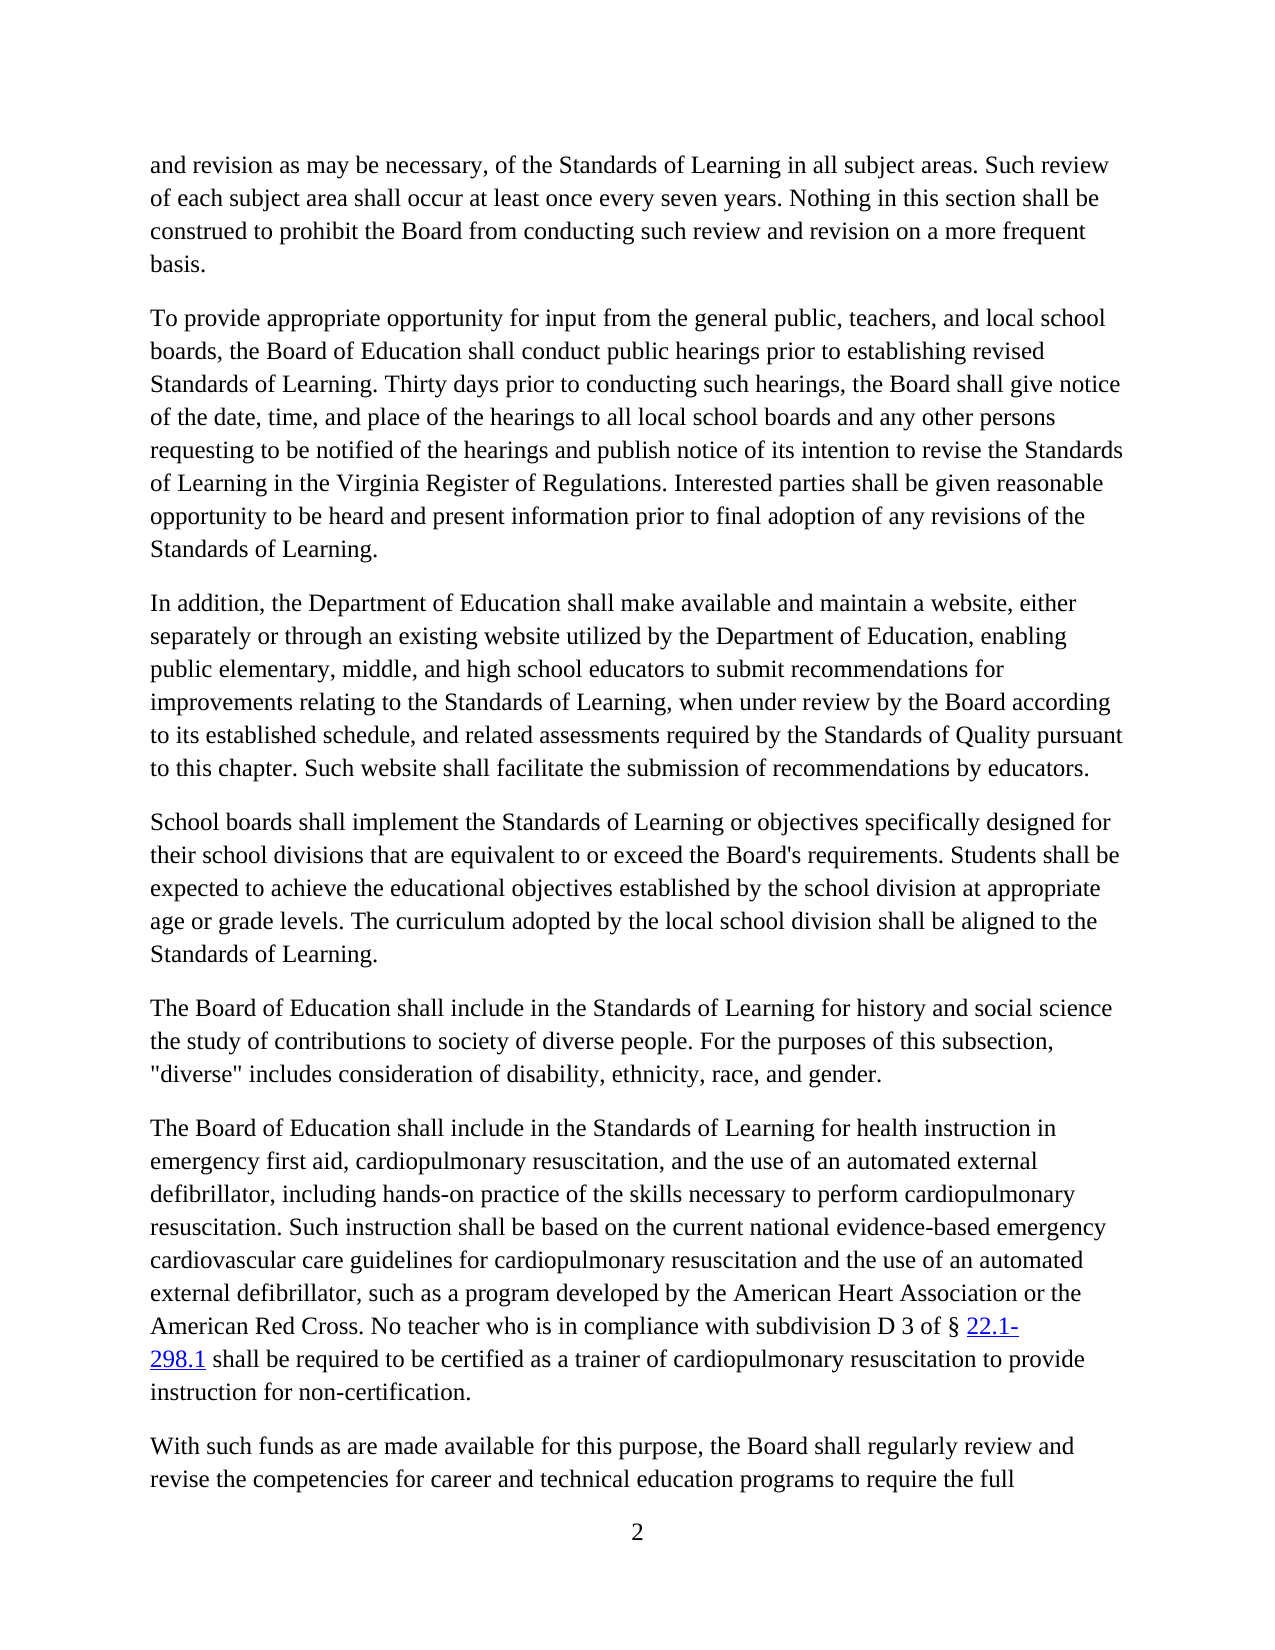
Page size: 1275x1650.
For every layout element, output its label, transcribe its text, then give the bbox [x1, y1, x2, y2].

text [150, 150, 1125, 278]
text The Board of Education shall include in the Standards of Learning for history and social science the study of contributions to society of diverse people. For the purposes of this subsection, "diverse" includes consideration of disability, ethnicity, race, and gender. [150, 993, 1125, 1088]
text To provide appropriate opportunity for input from the general public, teachers, and local school boards, the Board of Education shall conduct public hearings prior to establishing revised Standards of Learning. Thirty days prior to conducting such hearings, the Board shall give notice of the date, time, and place of the hearings to all local school boards and any other persons requesting to be notified of the hearings and publish notice of its intention to revise the Standards of Learning in the Virginia Register of Regulations. Interested parties shall be given reasonable opportunity to be heard and present information prior to final adoption of any revisions of the Standards of Learning. [150, 303, 1125, 563]
text School boards shall implement the Standards of Learning or objectives specifically designed for their school divisions that are equivalent to or exceed the Board's requirements. Students shall be expected to achieve the educational objectives established by the school division at appropriate age or grade levels. The curriculum adopted by the local school division shall be aligned to the Standards of Learning. [150, 807, 1125, 968]
text The Board of Education shall include in the Standards of Learning for health instruction in emergency first aid, cardiopulmonary resuscitation, and the use of an automated external defibrillator, including hands-on practice of the skills necessary to perform cardiopulmonary resuscitation. Such instruction shall be based on the current national evidence-based emergency cardiovascular care guidelines for cardiopulmonary resuscitation and the use of an automated external defibrillator, such as a program developed by the American Heart Association or the American Red Cross. No teacher who is in compliance with subdivision D 3 of § 22.1-298.1 shall be required to be certified as a trainer of cardiopulmonary resuscitation to provide instruction for non-certification. [150, 1113, 1125, 1406]
text In addition, the Department of Education shall make available and maintain a website, either separately or through an existing website utilized by the Department of Education, enabling public elementary, middle, and high school educators to submit recommendations for improvements relating to the Standards of Learning, when under review by the Board according to its established schedule, and related assessments required by the Standards of Quality pursuant to this chapter. Such website shall facilitate the submission of recommendations by educators. [150, 588, 1125, 782]
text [150, 1431, 1125, 1492]
